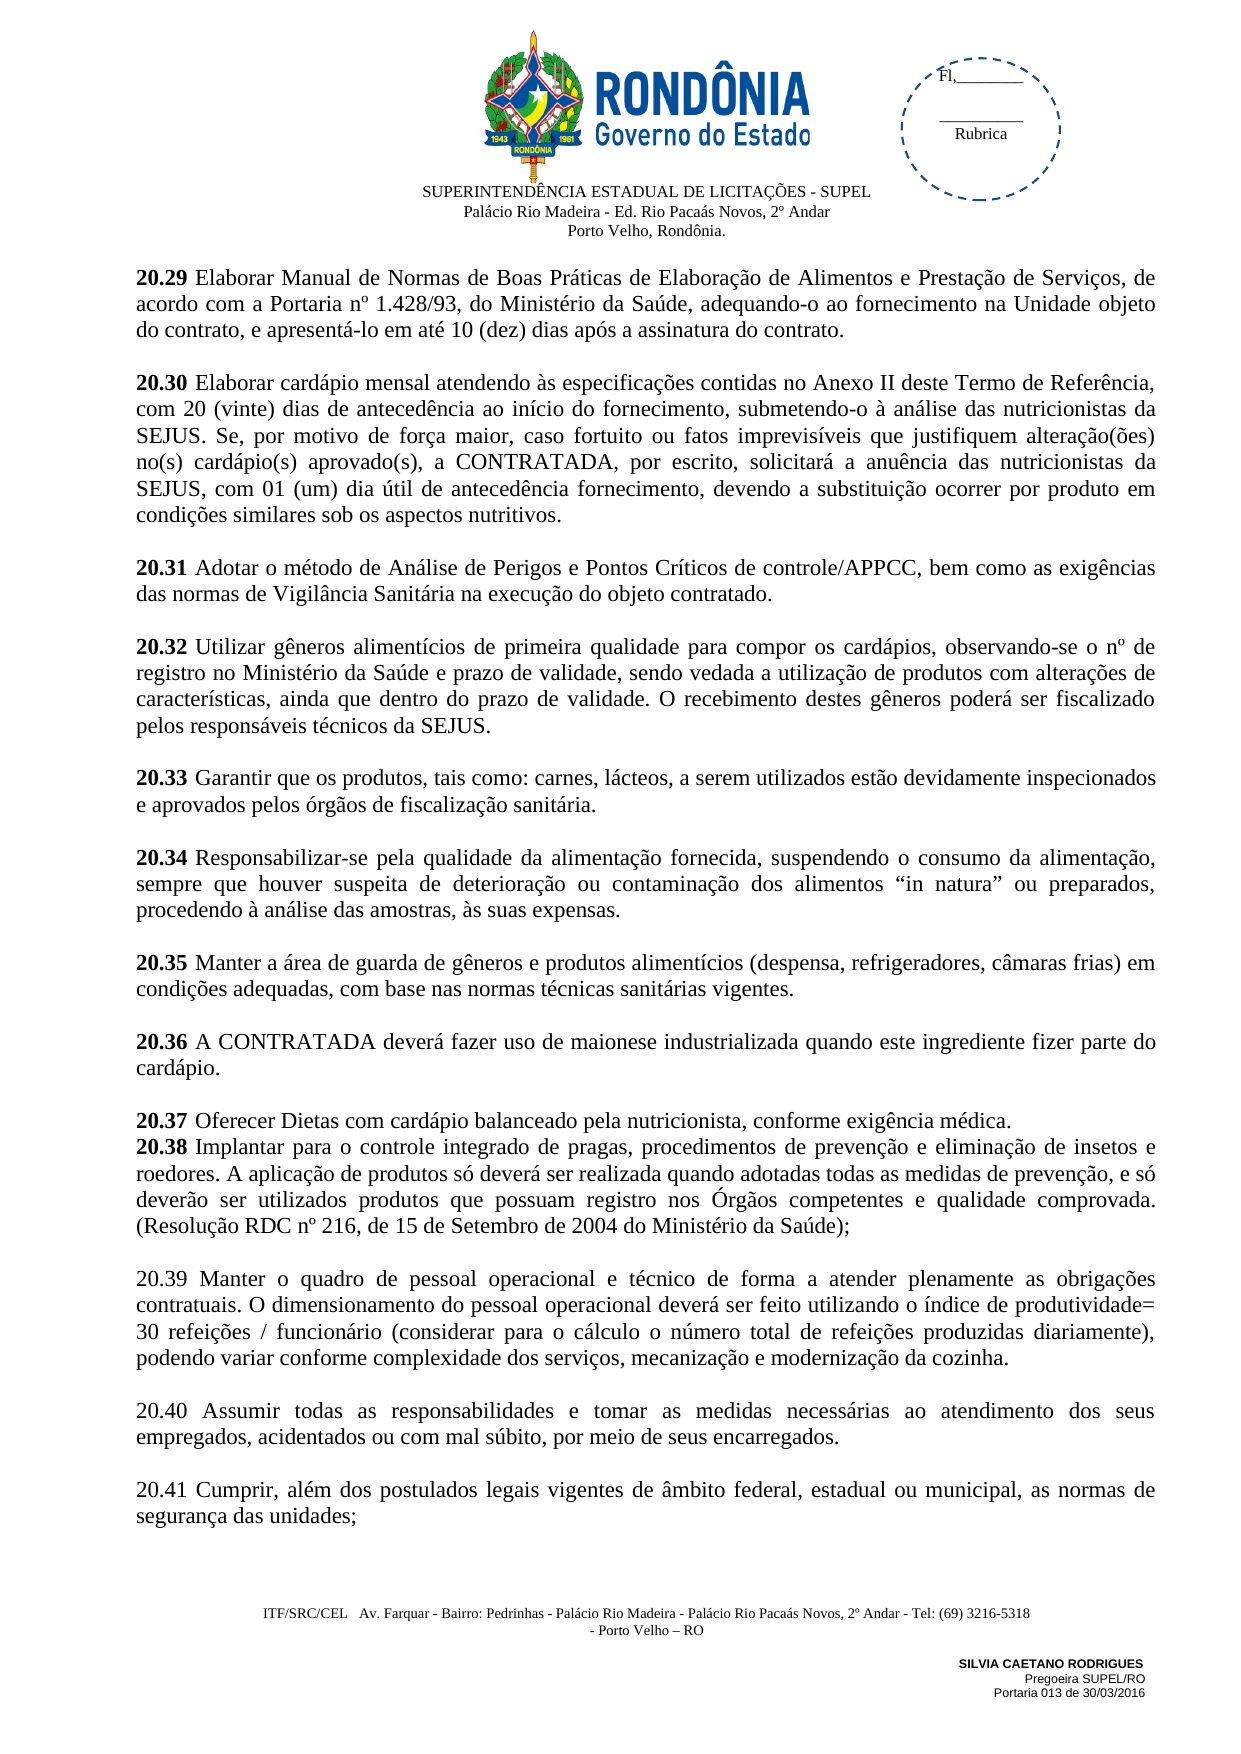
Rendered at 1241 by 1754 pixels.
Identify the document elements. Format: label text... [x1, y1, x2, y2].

list 20.40 Assumir todas as responsabilidades e tomar as medidas necessárias ao atendimento dos seus empregados, acidentados ou com mal súbito, por meio de seus encarregados. [136, 1397, 1157, 1450]
list Utilizar gêneros alimentícios de primeira qualidade para compor os cardápios, observando-se o nº de registro no Ministério da Saúde e prazo de validade, sendo vedada a utilização de produtos com alterações de características, ainda que dentro do prazo de validade. O recebimento destes gêneros poderá ser fiscalizado pelos responsáveis técnicos da SEJUS. [136, 633, 1157, 738]
list Adotar o método de Análise de Perigos e Pontos Críticos de controle/APPCC, bem como as exigências das normas de Vigilância Sanitária na execução do objeto contratado. [136, 554, 1157, 606]
picture [483, 29, 810, 183]
list Implantar para o controle integrado de pragas, procedimentos de prevenção e eliminação de insetos e roedores. A aplicação de produtos só deverá ser realizada quando adotadas todas as medidas de prevenção, e só deverão ser utilizados produtos que possuam registro nos Órgãos competentes e qualidade comprovada.(Resolução RDC nº 216, de 15 de Setembro de 2004 do Ministério da Saúde); [136, 1133, 1157, 1239]
list 20.39 Manter o quadro de pessoal operacional e técnico de forma a atender plenamente as obrigações contratuais. O dimensionamento do pessoal operacional deverá ser feito utilizando o índice de produtividade= 30 refeições / funcionário (considerar para o cálculo o número total de refeições produzidas diariamente), podendo variar conforme complexidade dos serviços, mecanização e modernização da cozinha. [136, 1265, 1157, 1371]
list A CONTRATADA deverá fazer uso de maionese industrializada quando este ingrediente fizer parte do cardápio. [136, 1028, 1157, 1081]
list Elaborar Manual de Normas de Boas Práticas de Elaboração de Alimentos e Prestação de Serviços, de acordo com a Portaria nº 1.428/93, do Ministério da Saúde, adequando-o ao fornecimento na Unidade objeto do contrato, e apresentá-lo em até 10 (dez) dias após a assinatura do contrato. [136, 264, 1157, 343]
list Garantir que os produtos, tais como: carnes, lácteos, a serem utilizados estão devidamente inspecionados e aprovados pelos órgãos de fiscalização sanitária. [136, 764, 1157, 817]
list Oferecer Dietas com cardápio balanceado pela nutricionista, conforme exigência médica. [136, 1107, 1157, 1133]
list Responsabilizar-se pela qualidade da alimentação fornecida, suspendendo o consumo da alimentação, sempre que houver suspeita de deterioração ou contaminação dos alimentos “in natura” ou preparados, procedendo à análise das amostras, às suas expensas. [136, 843, 1157, 923]
list 20.41 Cumprir, além dos postulados legais vigentes de âmbito federal, estadual ou municipal, as normas de segurança das unidades; [136, 1476, 1157, 1529]
list Manter a área de guarda de gêneros e produtos alimentícios (despensa, refrigeradores, câmaras frias) em condições adequadas, com base nas normas técnicas sanitárias vigentes. [136, 949, 1157, 1002]
list Elaborar cardápio mensal atendendo às especificações contidas no Anexo II deste Termo de Referência, com 20 (vinte) dias de antecedência ao início do fornecimento, submetendo-o à análise das nutricionistas da SEJUS. Se, por motivo de força maior, caso fortuito ou fatos imprevisíveis que justifiquem alteração(ões) no(s) cardápio(s) aprovado(s), a CONTRATADA, por escrito, solicitará a anuência das nutricionistas da SEJUS, com 01 (um) dia útil de antecedência fornecimento, devendo a substituição ocorrer por produto em condições similares sob os aspectos nutritivos. [136, 369, 1157, 527]
